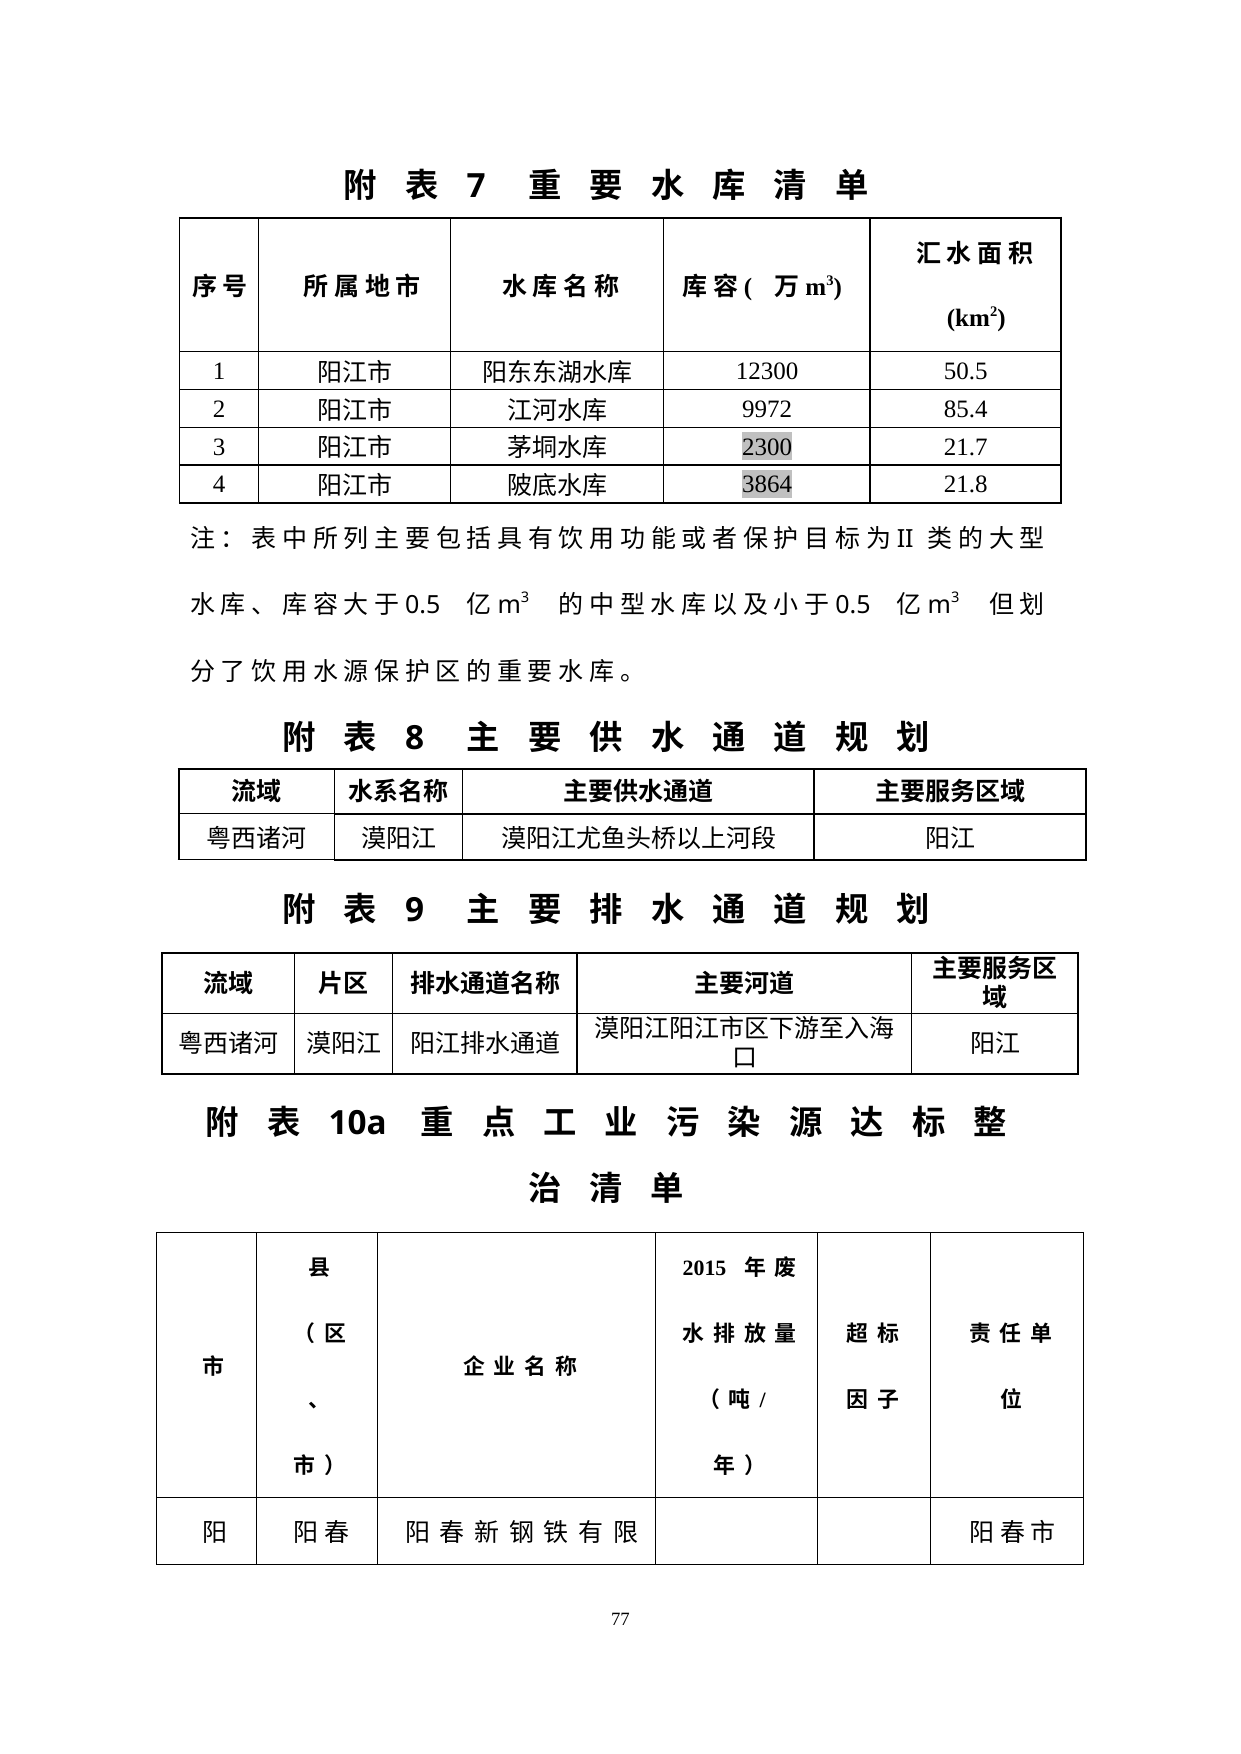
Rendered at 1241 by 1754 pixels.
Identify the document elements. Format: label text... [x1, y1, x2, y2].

table_cell 陂底水库 [451, 466, 663, 502]
table_cell 2300 [664, 428, 869, 464]
table_cell 9972 [664, 390, 869, 426]
table_header 汇水面积(km2) [871, 219, 1060, 351]
table_cell 50.5 [871, 352, 1060, 388]
table_cell 漠阳江阳江市区下游至入海口 [578, 1014, 911, 1073]
table_header 排水通道名称 [393, 954, 576, 1013]
table_cell 漠阳江 [335, 815, 462, 859]
table_cell 粤西诸河 [180, 814, 334, 859]
table_cell 2 [180, 390, 258, 426]
table_cell 21.7 [871, 428, 1060, 464]
table_header 2015年废水排放量（吨/年） [656, 1233, 817, 1497]
table_cell 阳东东湖水库 [451, 352, 663, 388]
subtitle 附表7 重要水库清单 [190, 151, 1050, 217]
table_cell 漠阳江 [295, 1014, 392, 1073]
table_cell 4 [180, 466, 258, 502]
table_header 所属地市 [259, 219, 450, 351]
table_header 片区 [295, 954, 392, 1013]
table_cell 21.8 [871, 466, 1060, 502]
table_header 水系名称 [335, 770, 462, 812]
table_header 主要服务区域 [815, 770, 1085, 812]
table_cell 3 [180, 428, 258, 464]
table_header 责任单位 [931, 1233, 1083, 1497]
table_cell 阳江市 [259, 466, 450, 502]
table_cell 阳春新钢铁有限责任公司 [378, 1498, 655, 1564]
table_cell 茅垌水库 [451, 428, 663, 464]
table_cell 阳江市 [157, 1498, 256, 1564]
subtitle 附表8 主要供水通道规划 [190, 702, 1050, 768]
subtitle 附表10a 重点工业污染源达标整治清单 [190, 1087, 1050, 1219]
table_header 超标因子 [818, 1233, 930, 1497]
table_cell [818, 1498, 930, 1564]
table_header 流域 [180, 770, 334, 812]
subtitle 附表9 主要排水通道规划 [190, 874, 1050, 940]
table_cell 阳江 [912, 1014, 1077, 1073]
table_cell 阳春市政府 [931, 1498, 1083, 1564]
table_cell 阳江市 [259, 352, 450, 388]
table_cell 阳江市 [259, 428, 450, 464]
table_header 市 [157, 1233, 256, 1497]
table_header 主要河道 [578, 954, 911, 1013]
table_header 企业名称 [378, 1233, 655, 1497]
table_cell [656, 1498, 817, 1564]
table_cell 3864 [664, 466, 869, 502]
text 注：表中所列主要包括具有饮用功能或者保护目标为II类的大型水库、库容大于0.5亿m3的中型水库以及小于0.5亿m3但划分了饮用水源保护区的重要水库。 [190, 504, 1050, 702]
table_cell 1 [180, 352, 258, 388]
table_header 序号 [180, 219, 258, 351]
table_cell 阳江市 [259, 390, 450, 426]
table_header 库容(万m3) [664, 219, 869, 351]
table_cell 粤西诸河 [163, 1014, 294, 1073]
table_cell 漠阳江尤鱼头桥以上河段 [463, 815, 813, 859]
table_cell 85.4 [871, 390, 1060, 426]
table_header 主要供水通道 [463, 770, 813, 812]
table_header 县（区、市） [257, 1233, 377, 1497]
table_cell 12300 [664, 352, 869, 388]
table_cell 江河水库 [451, 390, 663, 426]
table_header 主要服务区域 [912, 954, 1077, 1013]
table_header 水库名称 [451, 219, 663, 351]
table_cell 阳江 [815, 815, 1085, 859]
table_header 流域 [163, 954, 294, 1013]
table_cell 阳春市 [257, 1498, 377, 1564]
table_cell 阳江排水通道 [393, 1014, 576, 1073]
